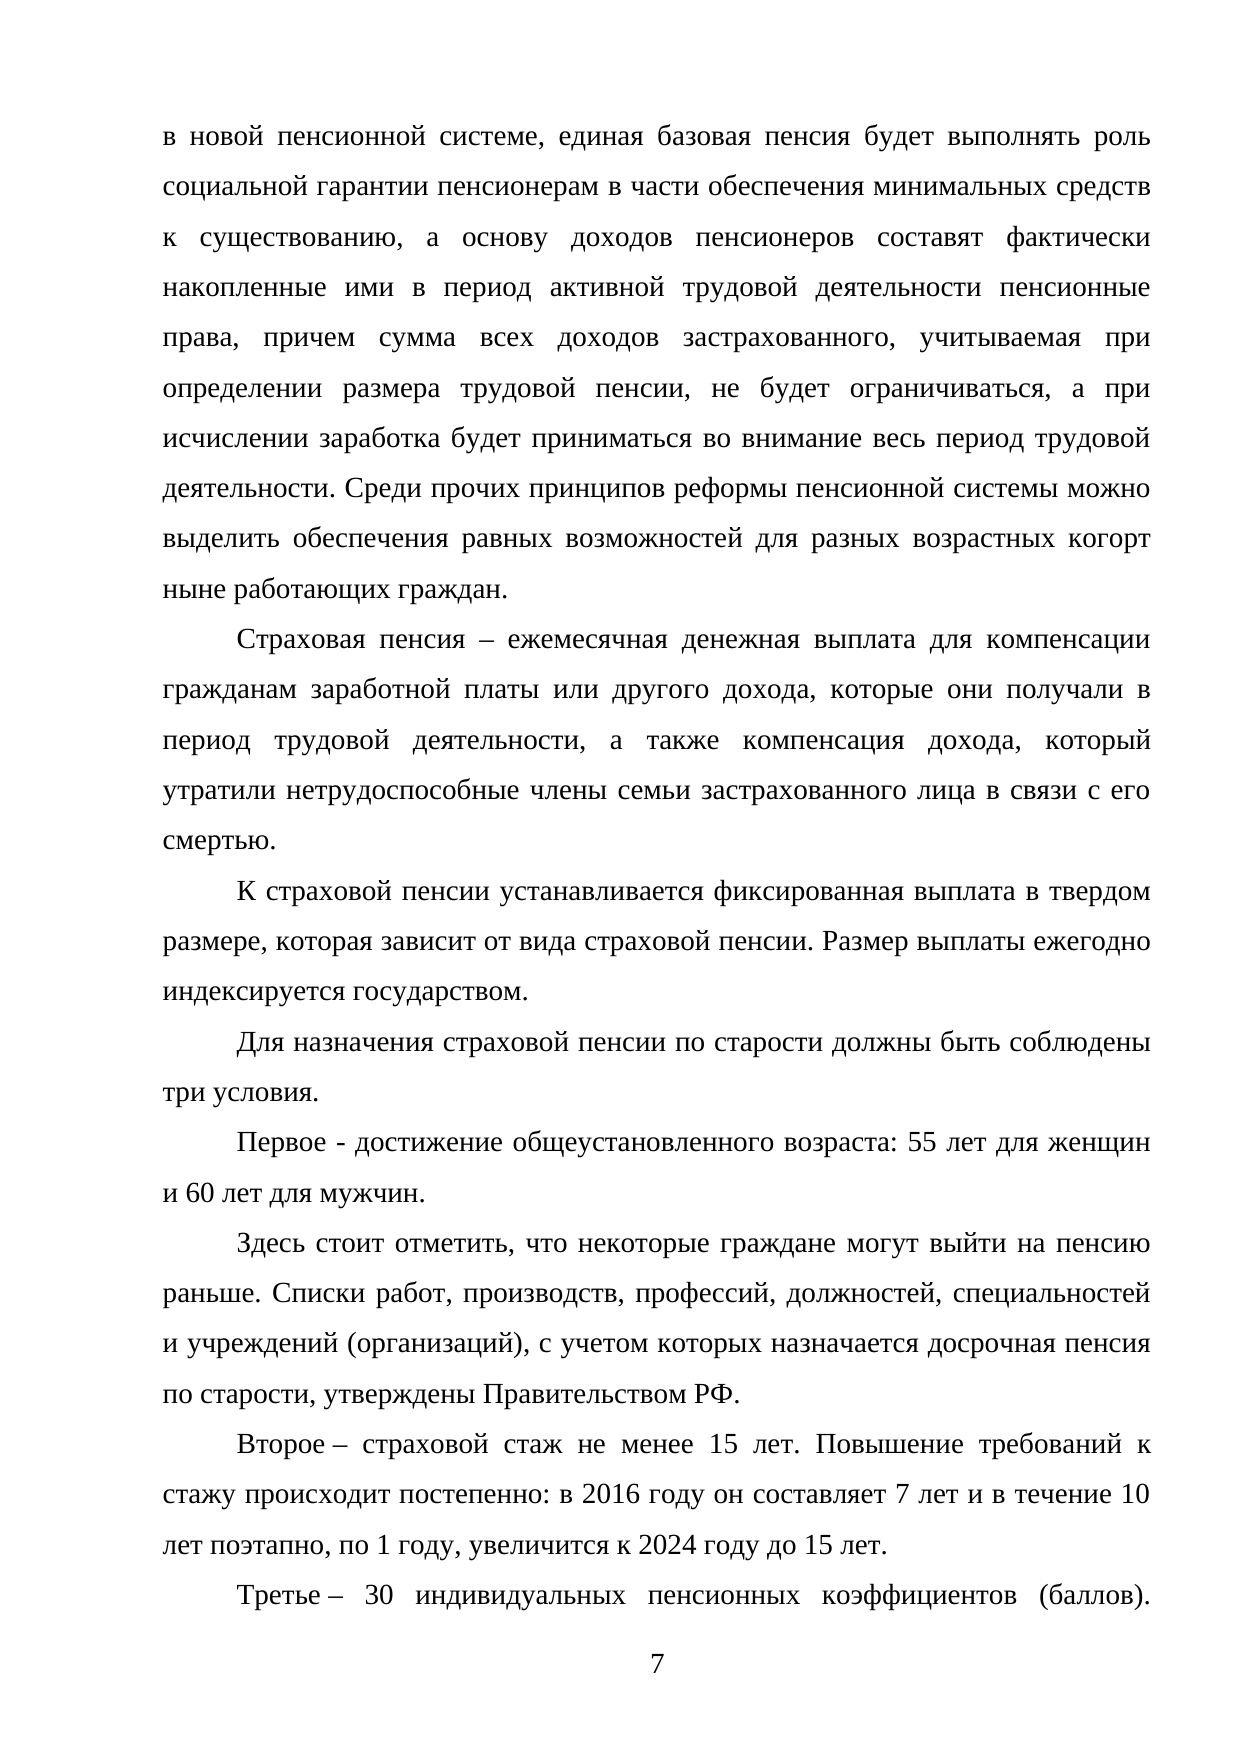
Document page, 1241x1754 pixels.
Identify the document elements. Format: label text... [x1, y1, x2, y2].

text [162, 1577, 1152, 1611]
text Первое - достижение общеустановленного возраста: 55 лет для женщин и 60 лет для мужчин. [162, 1124, 1152, 1208]
text Для назначения страховой пенсии по старости должны быть соблюдены три условия. [162, 1024, 1152, 1108]
text Здесь стоит отметить, что некоторые граждане могут выйти на пенсию раньше. Списки работ, производств, профессий, должностей, специальностей и учреждений (организаций), с учетом которых назначается досрочная пенсия по старости, утверждены Правительством РФ. [162, 1225, 1152, 1409]
text Второе – страховой стаж не менее 15 лет. Повышение требований к стажу происходит постепенно: в 2016 году он составляет 7 лет и в течение 10 лет поэтапно, по 1 году, увеличится к 2024 году до 15 лет. [162, 1426, 1152, 1560]
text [162, 118, 1152, 604]
text К страховой пенсии устанавливается фиксированная выплата в твердом размере, которая зависит от вида страховой пенсии. Размер выплаты ежегодно индексируется государством. [162, 873, 1152, 1007]
text Страховая пенсия – ежемесячная денежная выплата для компенсации гражданам заработной платы или другого дохода, которые они получали в период трудовой деятельности, а также компенсация дохода, который утратили нетрудоспособные члены семьи застрахованного лица в связи с его смертью. [162, 621, 1152, 856]
